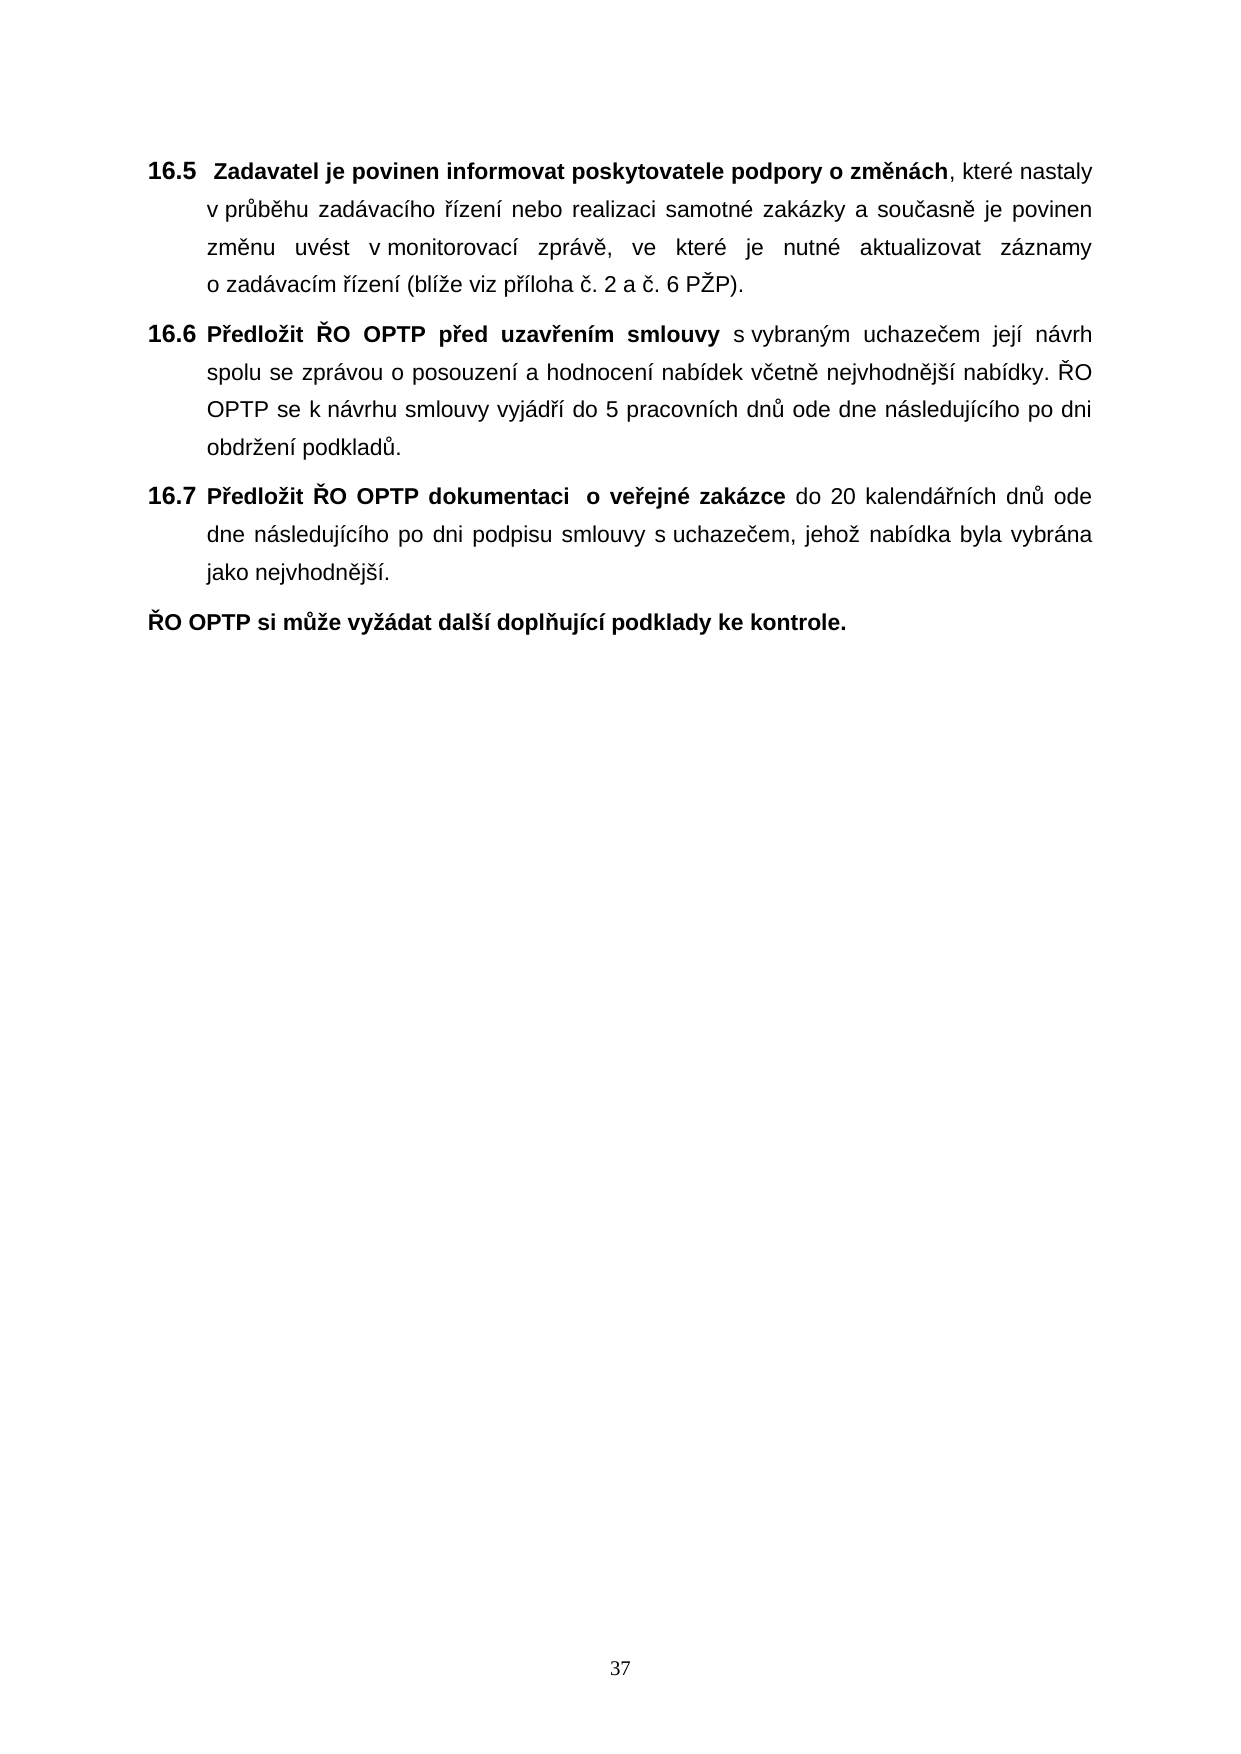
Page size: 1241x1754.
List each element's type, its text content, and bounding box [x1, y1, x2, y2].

list Zadavatel je povinen rmovat poskytovatele podpory o změnách, které nastaly v průběhu zadávacího řízení nebo realizaci samotné zakázky a současně je povinen změnu uvést v monitorovací zprávě, ve které je nutné aktualizovat záznamy o zadávacím řízení (blíže viz příloha č. 2 a č. 6 PŽP). [148, 148, 1093, 298]
list Předložit ŘO OPTP před uzavřením smlouvy s vybraným uchazečem její návrh spolu se zprávou o posouzení a hodnocení nabídek včetně nejvhodnější nabídky. ŘO OPTP se k návrhu smlouvy vyjádří do 5 pracovních dnů ode dne následujícího po dni obdržení podkladů. [148, 310, 1093, 460]
text ŘO OPTP si může vyžádat další doplňující podklady ke kontrole. [148, 598, 1093, 635]
list Předložit ŘO OPTP dokumentaci o veřejné zakázce do 20 kalendářních dnů ode dne následujícího po dni podpisu smlouvy s uchazečem, jehož nabídka byla vybrána jako nejvhodnější. [148, 473, 1093, 585]
